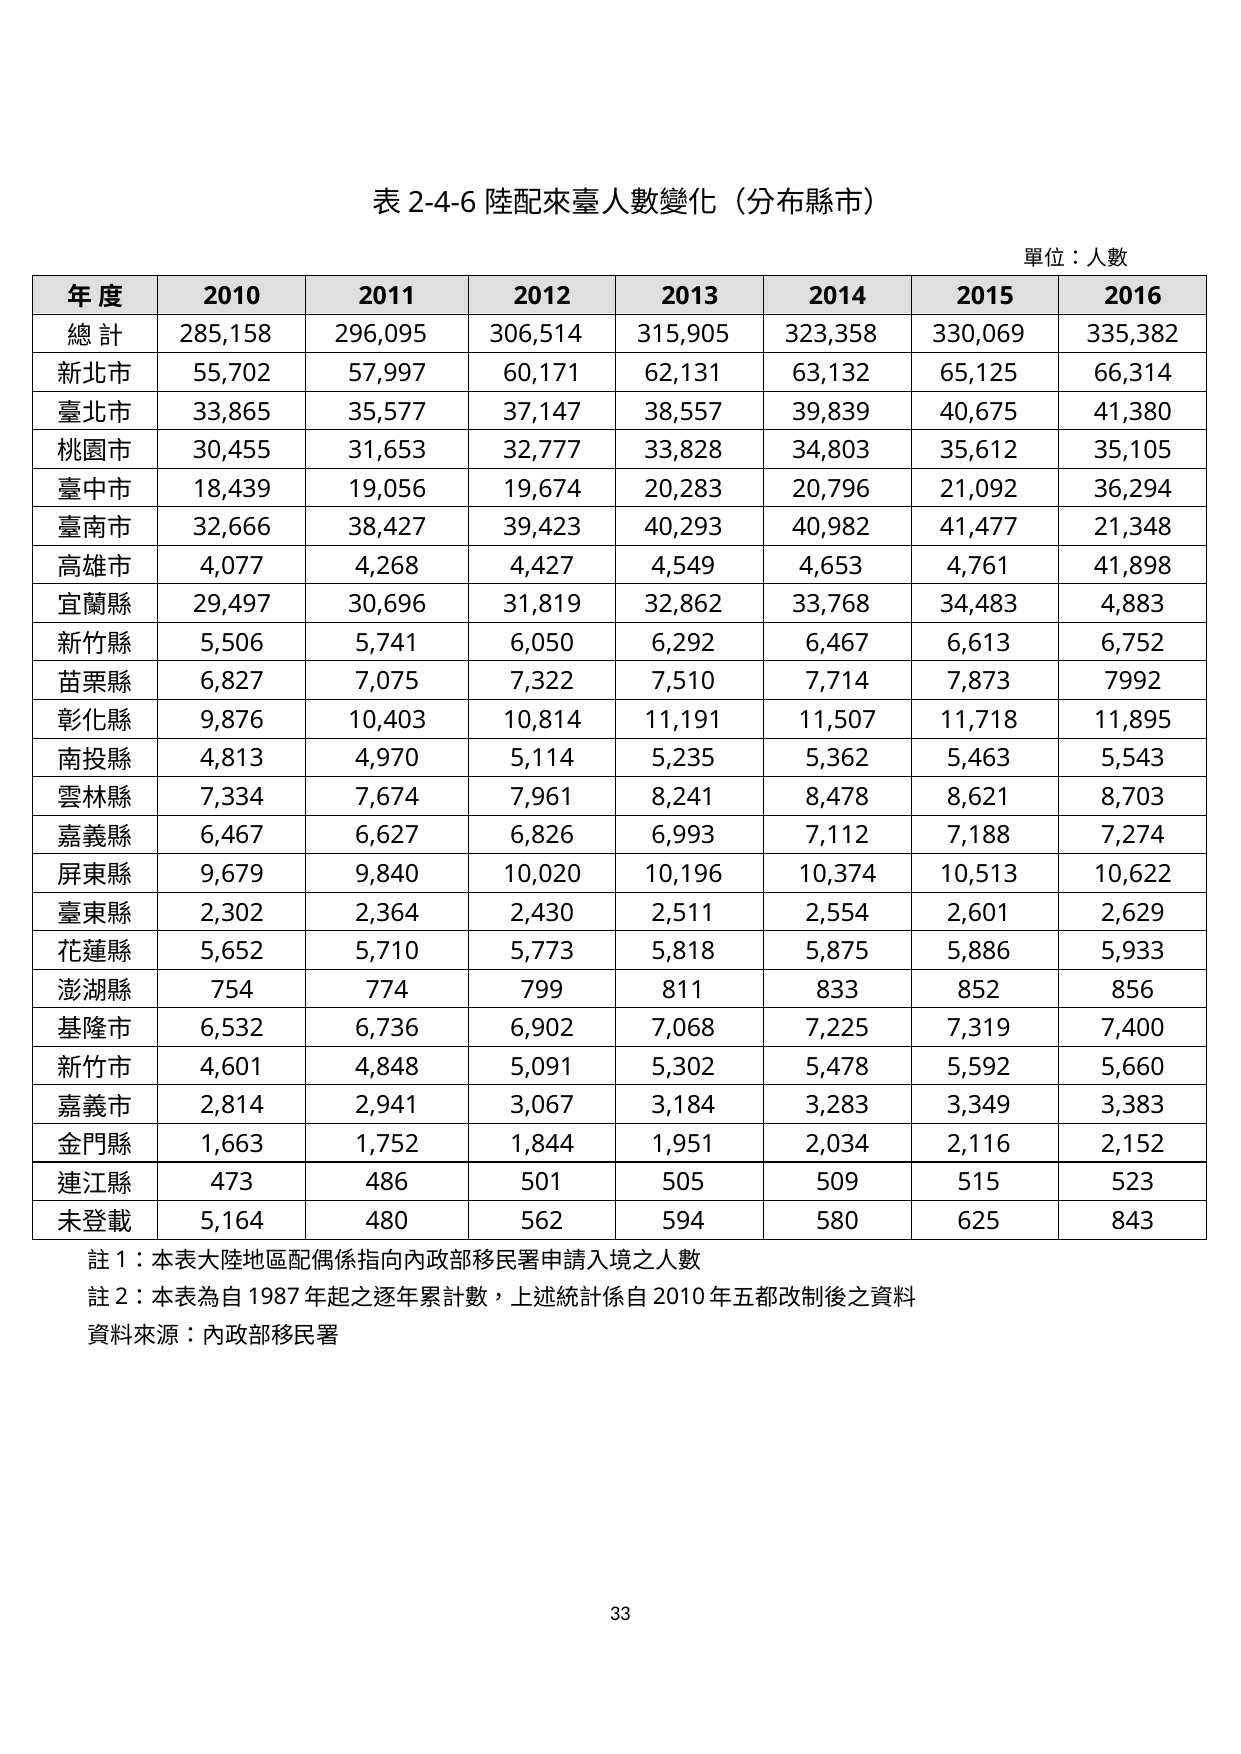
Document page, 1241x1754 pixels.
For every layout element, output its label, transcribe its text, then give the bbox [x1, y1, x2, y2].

table_header 2015 [912, 276, 1058, 313]
table_cell 5,235 [616, 739, 763, 776]
table_cell 10,622 [1059, 854, 1206, 892]
table_cell 未登載 [33, 1201, 157, 1238]
table_cell 4,883 [1059, 584, 1206, 622]
table_cell 11,507 [764, 700, 911, 737]
table_cell 562 [469, 1201, 615, 1238]
table_cell 5,741 [306, 623, 468, 660]
table_cell 6,467 [764, 623, 911, 660]
table_cell 9,840 [306, 854, 468, 892]
table_cell 5,506 [158, 623, 305, 660]
table_cell 5,362 [764, 739, 911, 776]
table_cell 7,510 [616, 661, 763, 699]
table_cell 6,050 [469, 623, 615, 660]
table_cell 41,477 [912, 507, 1058, 545]
table_cell 2,814 [158, 1085, 305, 1123]
table_cell 1,752 [306, 1124, 468, 1161]
table_cell 296,095 [306, 315, 468, 352]
table_cell 501 [469, 1163, 615, 1200]
table_cell 9,876 [158, 700, 305, 737]
table_cell 花蓮縣 [33, 931, 157, 969]
table_cell 32,666 [158, 507, 305, 545]
table_cell 臺中市 [33, 469, 157, 506]
table_cell 7,319 [912, 1008, 1058, 1046]
table_cell 799 [469, 970, 615, 1007]
table_cell 31,653 [306, 430, 468, 468]
table_cell 8,241 [616, 777, 763, 814]
table_cell 32,777 [469, 430, 615, 468]
table_cell 7,188 [912, 816, 1058, 853]
table_cell 11,191 [616, 700, 763, 737]
table_cell 6,827 [158, 661, 305, 699]
table_cell 2,302 [158, 893, 305, 930]
table_cell 2,430 [469, 893, 615, 930]
table_cell 19,674 [469, 469, 615, 506]
table_cell 4,077 [158, 546, 305, 583]
table_cell 彰化縣 [33, 700, 157, 737]
table_cell 6,736 [306, 1008, 468, 1046]
table_cell 4,427 [469, 546, 615, 583]
table_cell 34,483 [912, 584, 1058, 622]
table_cell 36,294 [1059, 469, 1206, 506]
table_cell 39,839 [764, 392, 911, 429]
table_cell 5,543 [1059, 739, 1206, 776]
table_cell 新竹縣 [33, 623, 157, 660]
table_cell 1,951 [616, 1124, 763, 1161]
table_cell 811 [616, 970, 763, 1007]
table_cell 41,898 [1059, 546, 1206, 583]
table_cell 2,152 [1059, 1124, 1206, 1161]
table_cell 澎湖縣 [33, 970, 157, 1007]
table_cell 6,532 [158, 1008, 305, 1046]
table_cell 3,349 [912, 1085, 1058, 1123]
table_cell 2,629 [1059, 893, 1206, 930]
table_cell 66,314 [1059, 353, 1206, 391]
table_cell 7,334 [158, 777, 305, 814]
table_cell 754 [158, 970, 305, 1007]
table_cell 833 [764, 970, 911, 1007]
table_cell 臺東縣 [33, 893, 157, 930]
table_cell 嘉義市 [33, 1085, 157, 1123]
table_cell 4,601 [158, 1047, 305, 1084]
table_header 2012 [469, 276, 615, 313]
table_cell 桃園市 [33, 430, 157, 468]
table_cell 285,158 [158, 315, 305, 352]
table_cell 7992 [1059, 661, 1206, 699]
table_cell 10,814 [469, 700, 615, 737]
table_cell 65,125 [912, 353, 1058, 391]
table_cell 33,828 [616, 430, 763, 468]
table_cell 37,147 [469, 392, 615, 429]
table_cell 5,164 [158, 1201, 305, 1238]
table_cell 1,663 [158, 1124, 305, 1161]
table_cell 5,302 [616, 1047, 763, 1084]
table_cell 新北市 [33, 353, 157, 391]
table_cell 7,322 [469, 661, 615, 699]
table_cell 新竹市 [33, 1047, 157, 1084]
table_cell 625 [912, 1201, 1058, 1238]
table_cell 55,702 [158, 353, 305, 391]
table_cell 屏東縣 [33, 854, 157, 892]
table_cell 7,274 [1059, 816, 1206, 853]
table_cell 323,358 [764, 315, 911, 352]
table_cell 35,105 [1059, 430, 1206, 468]
table_cell 6,826 [469, 816, 615, 853]
table_header 2016 [1059, 276, 1206, 313]
table_cell 4,848 [306, 1047, 468, 1084]
text 註1：本表大陸地區配偶係指向內政部移民署申請入境之人數 [87, 1240, 1053, 1277]
table_cell 10,374 [764, 854, 911, 892]
table_cell 7,068 [616, 1008, 763, 1046]
text 單位：人數 [187, 237, 1128, 275]
table_cell 7,112 [764, 816, 911, 853]
table_cell 8,478 [764, 777, 911, 814]
table_cell 7,075 [306, 661, 468, 699]
table_cell 20,796 [764, 469, 911, 506]
table_header 2011 [306, 276, 468, 313]
table_cell 315,905 [616, 315, 763, 352]
table_cell 5,710 [306, 931, 468, 969]
table_cell 3,383 [1059, 1085, 1206, 1123]
table_cell 33,865 [158, 392, 305, 429]
table_cell 505 [616, 1163, 763, 1200]
table_cell 6,752 [1059, 623, 1206, 660]
table_cell 6,467 [158, 816, 305, 853]
table_cell 3,067 [469, 1085, 615, 1123]
text 註2：本表為自1987年起之逐年累計數，上述統計係自2010年五都改制後之資料 [87, 1277, 1053, 1314]
table_cell 10,513 [912, 854, 1058, 892]
table_cell 嘉義縣 [33, 816, 157, 853]
table_cell 40,982 [764, 507, 911, 545]
table_cell 11,718 [912, 700, 1058, 737]
table_cell 32,862 [616, 584, 763, 622]
table_cell 5,660 [1059, 1047, 1206, 1084]
table_cell 6,613 [912, 623, 1058, 660]
table_cell 雲林縣 [33, 777, 157, 814]
table_cell 2,511 [616, 893, 763, 930]
table_cell 33,768 [764, 584, 911, 622]
table_cell 2,554 [764, 893, 911, 930]
table_cell 330,069 [912, 315, 1058, 352]
table_cell 6,292 [616, 623, 763, 660]
table_cell 4,549 [616, 546, 763, 583]
table_cell 4,970 [306, 739, 468, 776]
table_cell 連江縣 [33, 1163, 157, 1200]
table_cell 3,184 [616, 1085, 763, 1123]
table_cell 306,514 [469, 315, 615, 352]
table_cell 9,679 [158, 854, 305, 892]
table_cell 5,886 [912, 931, 1058, 969]
table_cell 5,478 [764, 1047, 911, 1084]
table_cell 21,348 [1059, 507, 1206, 545]
table_cell 10,196 [616, 854, 763, 892]
table_cell 852 [912, 970, 1058, 1007]
table_cell 523 [1059, 1163, 1206, 1200]
table_header 2013 [616, 276, 763, 313]
table_header 年 度 [33, 276, 157, 313]
table_cell 515 [912, 1163, 1058, 1200]
table_cell 856 [1059, 970, 1206, 1007]
table_cell 宜蘭縣 [33, 584, 157, 622]
table_cell 苗栗縣 [33, 661, 157, 699]
table_cell 7,225 [764, 1008, 911, 1046]
table_cell 8,703 [1059, 777, 1206, 814]
table_cell 21,092 [912, 469, 1058, 506]
table_cell 39,423 [469, 507, 615, 545]
table_cell 10,403 [306, 700, 468, 737]
text 資料來源：內政部移民署 [87, 1314, 1053, 1352]
table_cell 4,813 [158, 739, 305, 776]
table_cell 486 [306, 1163, 468, 1200]
table_cell 金門縣 [33, 1124, 157, 1161]
table_cell 5,933 [1059, 931, 1206, 969]
table_cell 3,283 [764, 1085, 911, 1123]
table_cell 5,773 [469, 931, 615, 969]
table_cell 4,761 [912, 546, 1058, 583]
list 表2-4-6 陸配來臺人數變化（分布縣市） [187, 162, 1078, 237]
table_cell 2,601 [912, 893, 1058, 930]
table_cell 7,873 [912, 661, 1058, 699]
table_cell 1,844 [469, 1124, 615, 1161]
table_cell 20,283 [616, 469, 763, 506]
table_cell 41,380 [1059, 392, 1206, 429]
table_cell 509 [764, 1163, 911, 1200]
table_cell 2,034 [764, 1124, 911, 1161]
table_cell 高雄市 [33, 546, 157, 583]
table_cell 19,056 [306, 469, 468, 506]
table_cell 6,627 [306, 816, 468, 853]
table_cell 7,674 [306, 777, 468, 814]
table_cell 11,895 [1059, 700, 1206, 737]
table_cell 臺南市 [33, 507, 157, 545]
table_cell 6,993 [616, 816, 763, 853]
table_cell 4,653 [764, 546, 911, 583]
table_cell 5,652 [158, 931, 305, 969]
table_cell 35,612 [912, 430, 1058, 468]
table_cell 774 [306, 970, 468, 1007]
table_cell 10,020 [469, 854, 615, 892]
table_cell 594 [616, 1201, 763, 1238]
table_cell 40,293 [616, 507, 763, 545]
table_cell 31,819 [469, 584, 615, 622]
table_cell 6,902 [469, 1008, 615, 1046]
table_cell 7,714 [764, 661, 911, 699]
table_cell 7,961 [469, 777, 615, 814]
table_cell 30,696 [306, 584, 468, 622]
table_header 2010 [158, 276, 305, 313]
table_cell 7,400 [1059, 1008, 1206, 1046]
table_cell 總 計 [33, 315, 157, 352]
table_cell 5,592 [912, 1047, 1058, 1084]
table_cell 480 [306, 1201, 468, 1238]
table_cell 38,557 [616, 392, 763, 429]
table_cell 5,463 [912, 739, 1058, 776]
table_cell 5,818 [616, 931, 763, 969]
table_cell 2,364 [306, 893, 468, 930]
table_cell 5,875 [764, 931, 911, 969]
table_cell 40,675 [912, 392, 1058, 429]
table_cell 60,171 [469, 353, 615, 391]
table_cell 5,114 [469, 739, 615, 776]
table_cell 基隆市 [33, 1008, 157, 1046]
table_cell 18,439 [158, 469, 305, 506]
table_cell 30,455 [158, 430, 305, 468]
table_cell 38,427 [306, 507, 468, 545]
table_header 2014 [764, 276, 911, 313]
table_cell 63,132 [764, 353, 911, 391]
table_cell 29,497 [158, 584, 305, 622]
table_cell 8,621 [912, 777, 1058, 814]
table_cell 2,941 [306, 1085, 468, 1123]
table_cell 4,268 [306, 546, 468, 583]
table_cell 2,116 [912, 1124, 1058, 1161]
table_cell 473 [158, 1163, 305, 1200]
table_cell 580 [764, 1201, 911, 1238]
table_cell 臺北市 [33, 392, 157, 429]
table_cell 5,091 [469, 1047, 615, 1084]
table_cell 57,997 [306, 353, 468, 391]
table_cell 62,131 [616, 353, 763, 391]
table_cell 35,577 [306, 392, 468, 429]
table_cell 335,382 [1059, 315, 1206, 352]
table_cell 南投縣 [33, 739, 157, 776]
table_cell 34,803 [764, 430, 911, 468]
table_cell 843 [1059, 1201, 1206, 1238]
